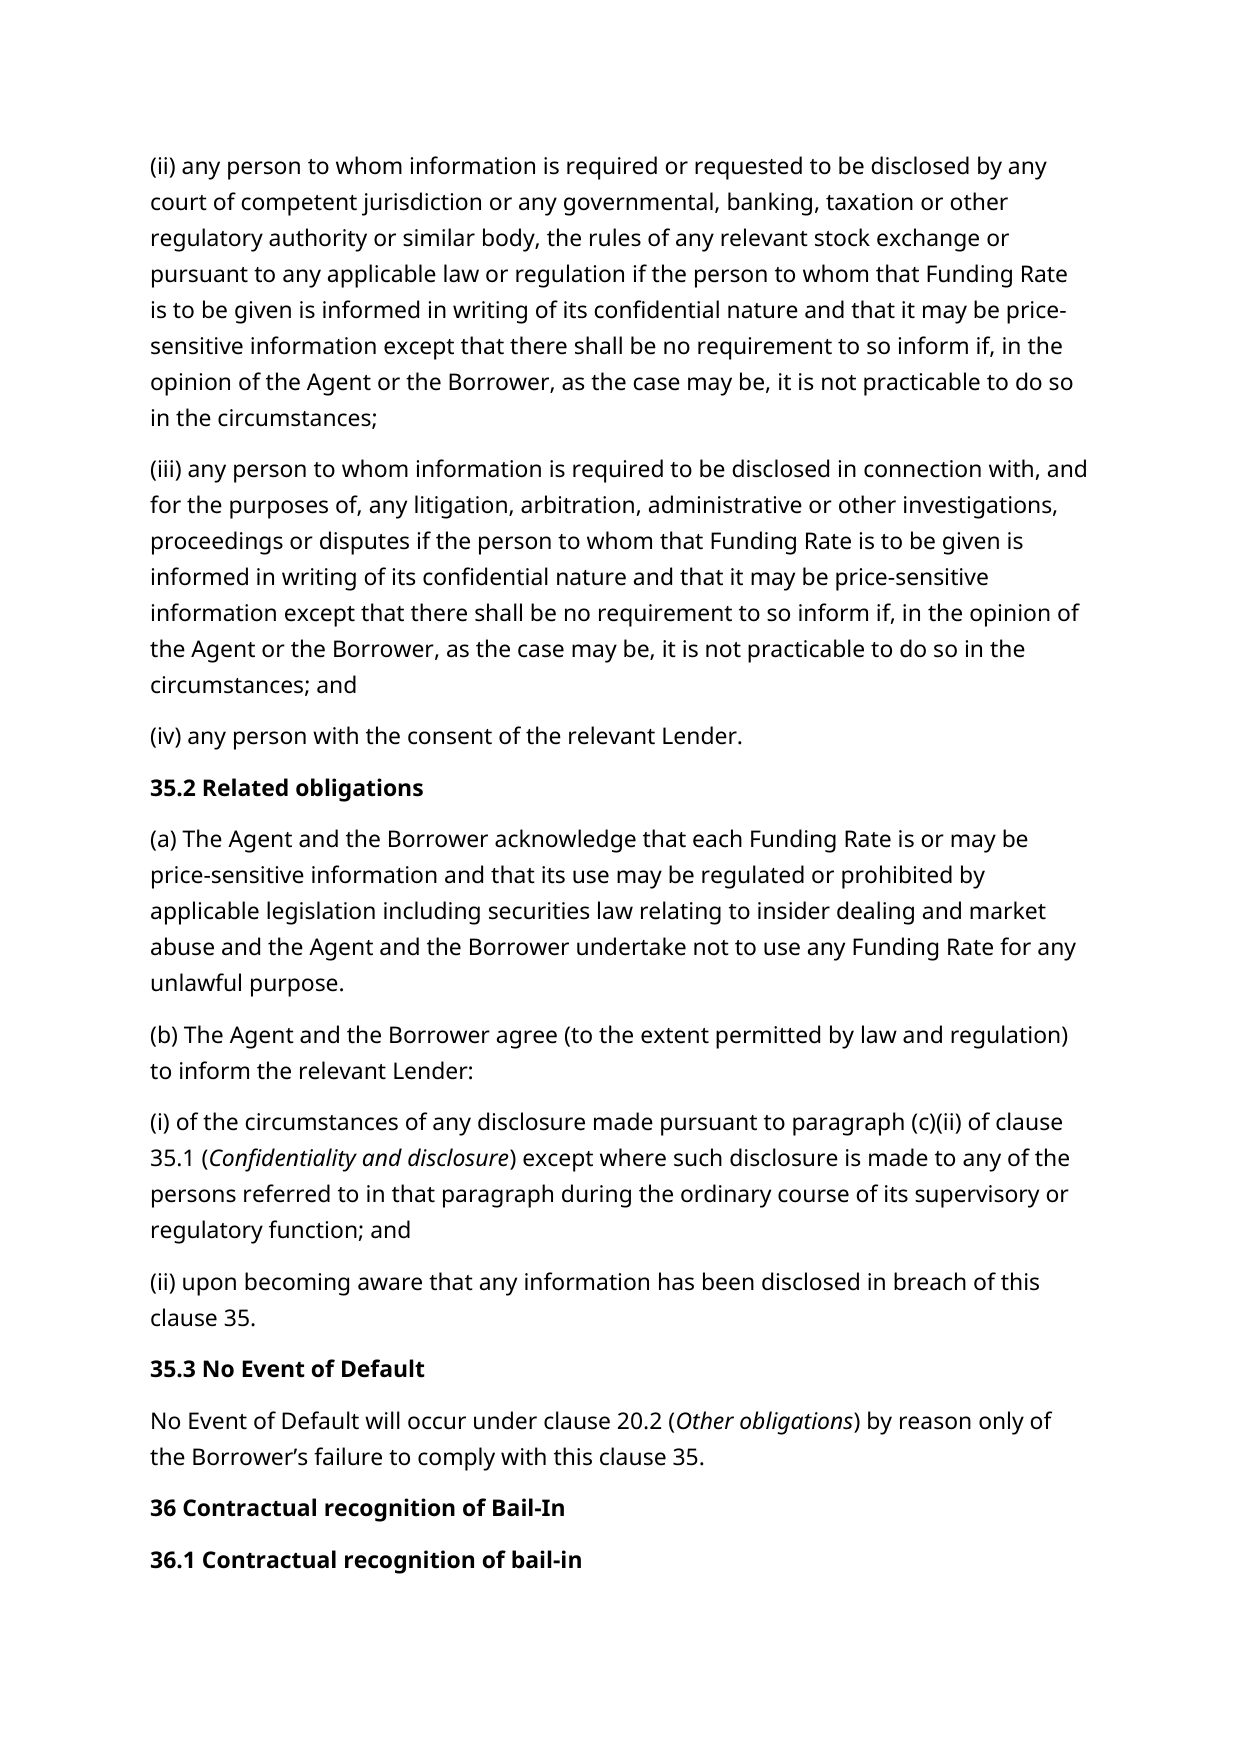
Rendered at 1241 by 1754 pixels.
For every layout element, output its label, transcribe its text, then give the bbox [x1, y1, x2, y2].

text (iv) any person with the consent of the relevant Lender. [150, 720, 1090, 752]
text (i) of the circumstances of any disclosure made pursuant to paragraph (c)(ii) of clause 35.1 (Confidentiality and disclosure) except where such disclosure is made to any of the persons referred to in that paragraph during the ordinary course of its supervisory or regulatory function; and [150, 1106, 1090, 1245]
text (a) The Agent and the Borrower acknowledge that each Funding Rate is or may be price-sensitive information and that its use may be regulated or prohibited by applicable legislation including securities law relating to insider dealing and market abuse and the Agent and the Borrower undertake not to use any Funding Rate for any unlawful purpose. [150, 823, 1090, 998]
text (ii) upon becoming aware that any information has been disclosed in breach of this clause 35. [150, 1266, 1090, 1333]
text (b) The Agent and the Borrower agree (to the extent permitted by law and regulation) to inform the relevant Lender: [150, 1019, 1090, 1086]
text 36 Contractual recognition of Bail-In [150, 1492, 1090, 1523]
text (iii) any person to whom information is required to be disclosed in connection with, and for the purposes of, any litigation, arbitration, administrative or other investigations, proceedings or disputes if the person to whom that Funding Rate is to be given is informed in writing of its confidential nature and that it may be price-sensitive information except that there shall be no requirement to so inform if, in the opinion of the Agent or the Borrower, as the case may be, it is not practicable to do so in the circumstances; and [150, 453, 1090, 700]
text 35.2 Related obligations [150, 772, 1090, 803]
text 36.1 Contractual recognition of bail-in [150, 1544, 1090, 1575]
text (ii) any person to whom information is required or requested to be disclosed by any court of competent jurisdiction or any governmental, banking, taxation or other regulatory authority or similar body, the rules of any relevant stock exchange or pursuant to any applicable law or regulation if the person to whom that Funding Rate is to be given is informed in writing of its confidential nature and that it may be price-sensitive information except that there shall be no requirement to so inform if, in the opinion of the Agent or the Borrower, as the case may be, it is not practicable to do so in the circumstances; [150, 150, 1090, 433]
text 35.3 No Event of Default [150, 1353, 1090, 1384]
text No Event of Default will occur under clause 20.2 (Other obligations) by reason only of the Borrower’s failure to comply with this clause 35. [150, 1405, 1090, 1472]
